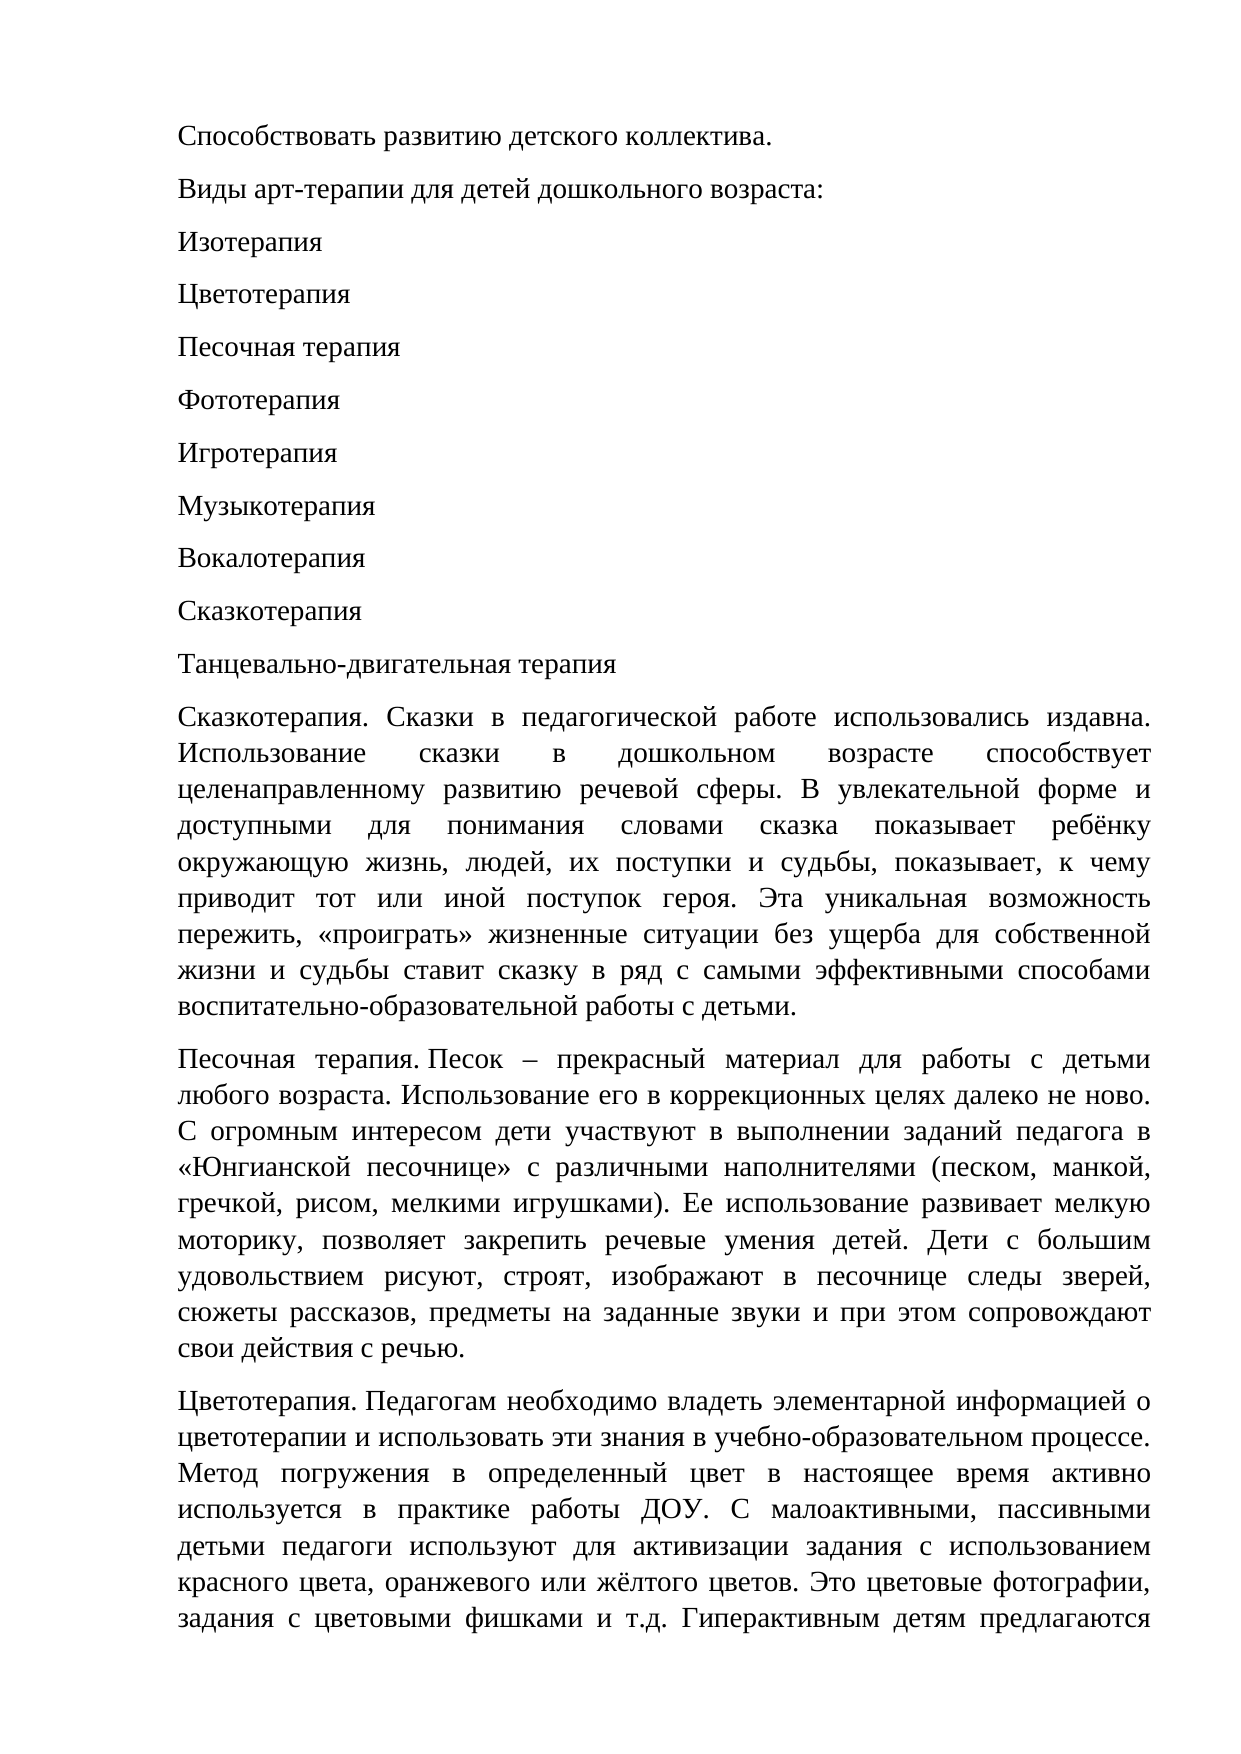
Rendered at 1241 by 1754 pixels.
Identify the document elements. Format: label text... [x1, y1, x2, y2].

text Сказкотерапия. Сказки в педагогической работе использовались издавна. Использование сказки в дошкольном возрасте способствует целенаправленному развитию речевой сферы. В увлекательной форме и доступными для понимания словами сказка показывает ребёнку окружающую жизнь, людей, их поступки и судьбы, показывает, к чему приводит тот или иной поступок героя. Эта уникальная возможность пережить, «проиграть» жизненные ситуации без ущерба для собственной жизни и судьбы ставит сказку в ряд с самыми эффективными способами воспитательно-образовательной работы с детьми. [177, 699, 1152, 1022]
text Сказкотерапия [177, 593, 1152, 627]
text Песочная терапия [177, 329, 1152, 363]
text Песочная терапия. Песок – прекрасный материал для работы с детьми любого возраста. Использование его в коррекционных целях далеко не ново. С огромным интересом дети участвуют в выполнении заданий педагога в «Юнгианской песочнице» с различными наполнителями (песком, манкой, гречкой, рисом, мелкими игрушками). Ее использование развивает мелкую моторику, позволяет закрепить речевые умения детей. Дети с большим удовольствием рисуют, строят, изображают в песочнице следы зверей, сюжеты рассказов, предметы на заданные звуки и при этом сопровождают свои действия с речью. [177, 1041, 1152, 1364]
text Музыкотерапия [177, 488, 1152, 521]
text Фототерапия [177, 382, 1152, 416]
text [177, 1383, 1152, 1633]
text Вокалотерапия [177, 541, 1152, 574]
text Способствовать развитию детского коллектива. [177, 118, 1152, 152]
text Изотерапия [177, 224, 1152, 257]
text Танцевально-двигательная терапия [177, 646, 1152, 680]
text Игротерапия [177, 435, 1152, 468]
text Виды арт-терапии для детей дошкольного возраста: [177, 171, 1152, 204]
text Цветотерапия [177, 277, 1152, 310]
